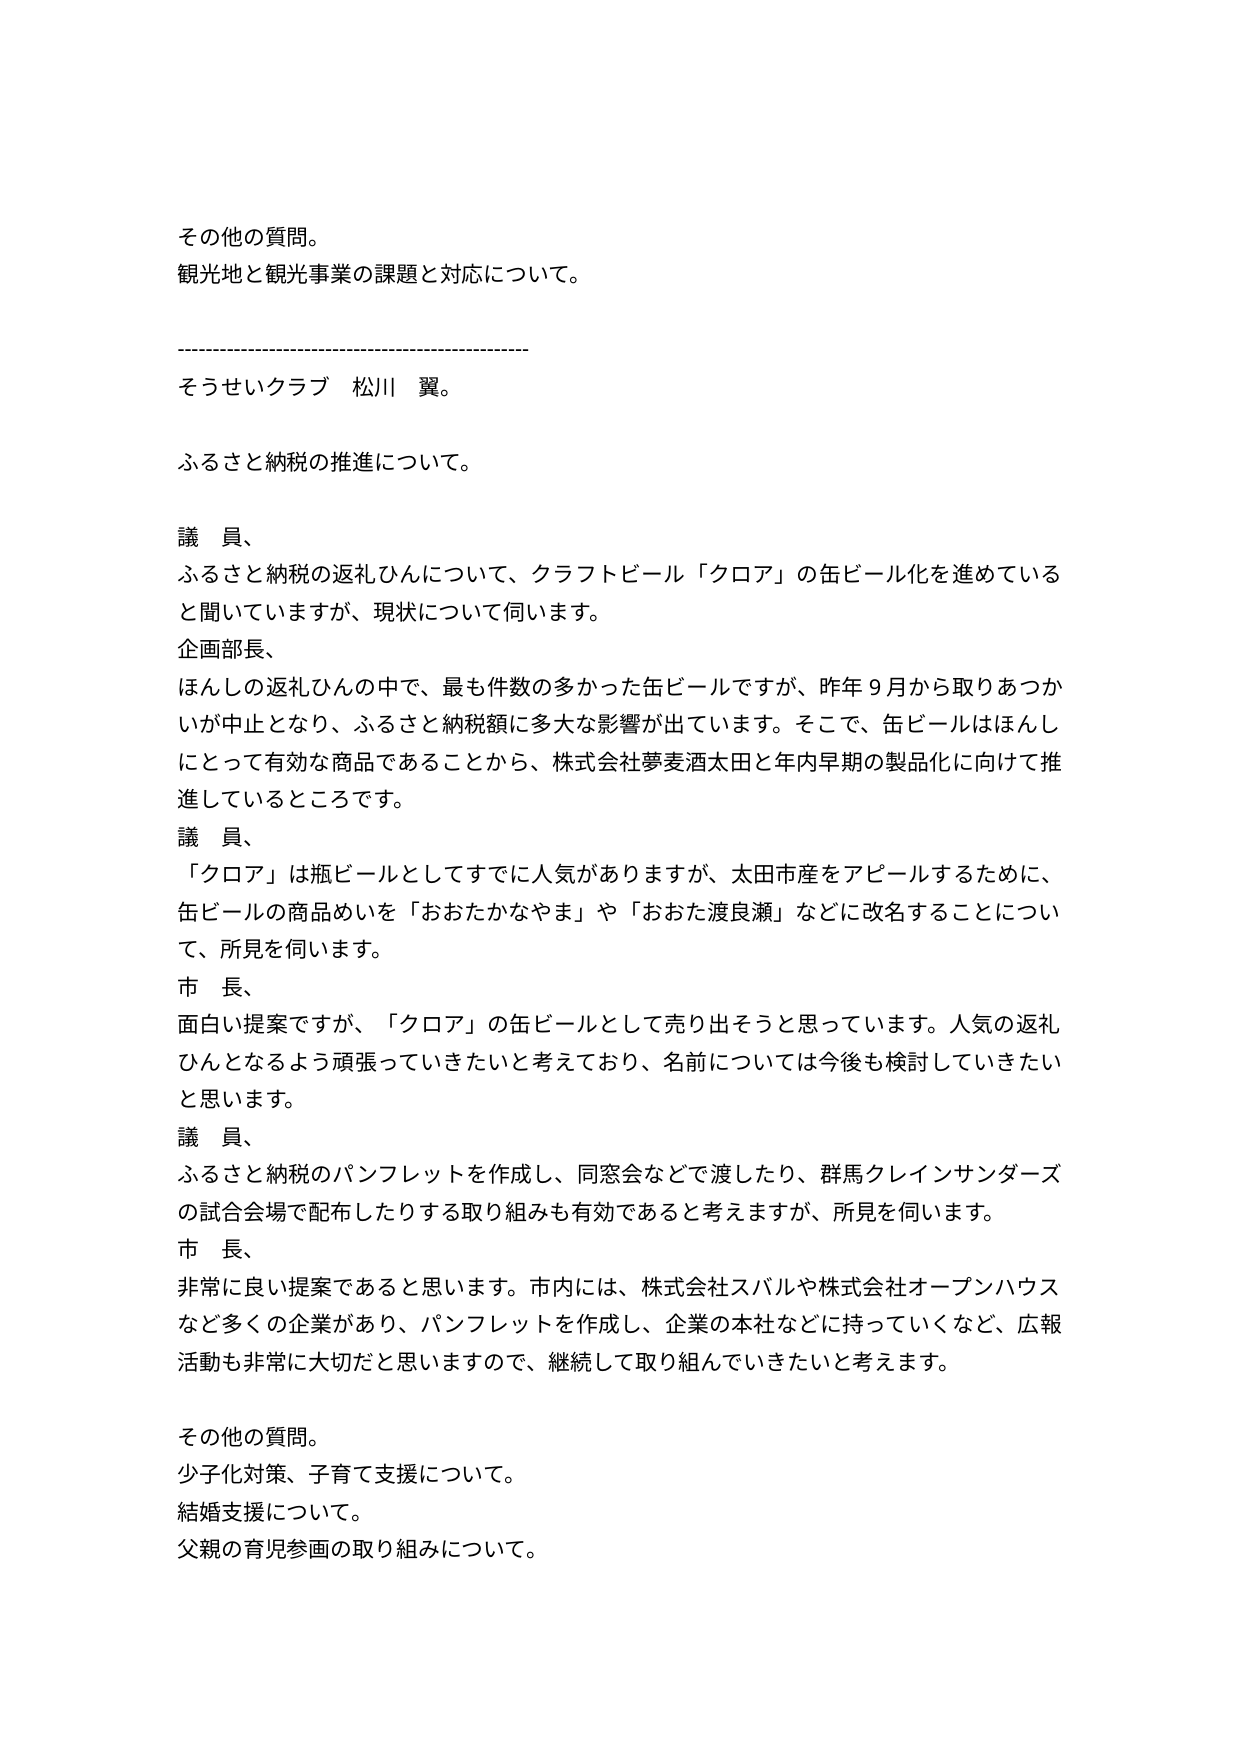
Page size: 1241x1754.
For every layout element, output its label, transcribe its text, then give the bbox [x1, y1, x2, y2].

text 少子化対策、子育て支援について。 [177, 1454, 1063, 1492]
text 企画部長、 [177, 629, 1063, 667]
text 結婚支援について。 [177, 1492, 1063, 1529]
text ほんしの返礼ひんの中で、最も件数の多かった缶ビールですが、昨年9月から取りあつかいが中止となり、ふるさと納税額に多大な影響が出ています。そこで、缶ビールはほんしにとって有効な商品であることから、株式会社夢麦酒太田と年内早期の製品化に向けて推進しているところです。 [177, 667, 1063, 817]
text 観光地と観光事業の課題と対応について。 [177, 254, 1063, 292]
text ふるさと納税の推進について。 [177, 442, 1063, 479]
text 議 員、 [177, 1117, 1063, 1154]
text 議 員、 [177, 817, 1063, 854]
text ふるさと納税のパンフレットを作成し、同窓会などで渡したり、群馬クレインサンダーズの試合会場で配布したりする取り組みも有効であると考えますが、所見を伺います。 [177, 1154, 1063, 1229]
text その他の質問。 [177, 217, 1063, 254]
text 議 員、 [177, 517, 1063, 554]
text そうせいクラブ 松川 翼。 [177, 367, 1063, 404]
text 非常に良い提案であると思います。市内には、株式会社スバルや株式会社オープンハウスなど多くの企業があり、パンフレットを作成し、企業の本社などに持っていくなど、広報活動も非常に大切だと思いますので、継続して取り組んでいきたいと考えます。 [177, 1267, 1063, 1379]
text 面白い提案ですが、「クロア」の缶ビールとして売り出そうと思っています。人気の返礼ひんとなるよう頑張っていきたいと考えており、名前については今後も検討していきたいと思います。 [177, 1004, 1063, 1117]
text 市 長、 [177, 1229, 1063, 1267]
text 市 長、 [177, 967, 1063, 1004]
text -------------------------------------------------- [177, 329, 1063, 367]
text 「クロア」は瓶ビールとしてすでに人気がありますが、太田市産をアピールするために、缶ビールの商品めいを「おおたかなやま」や「おおた渡良瀬」などに改名することについて、所見を伺います。 [177, 854, 1063, 967]
text その他の質問。 [177, 1417, 1063, 1454]
text 父親の育児参画の取り組みについて。 [177, 1529, 1063, 1567]
text ふるさと納税の返礼ひんについて、クラフトビール「クロア」の缶ビール化を進めていると聞いていますが、現状について伺います。 [177, 554, 1063, 629]
